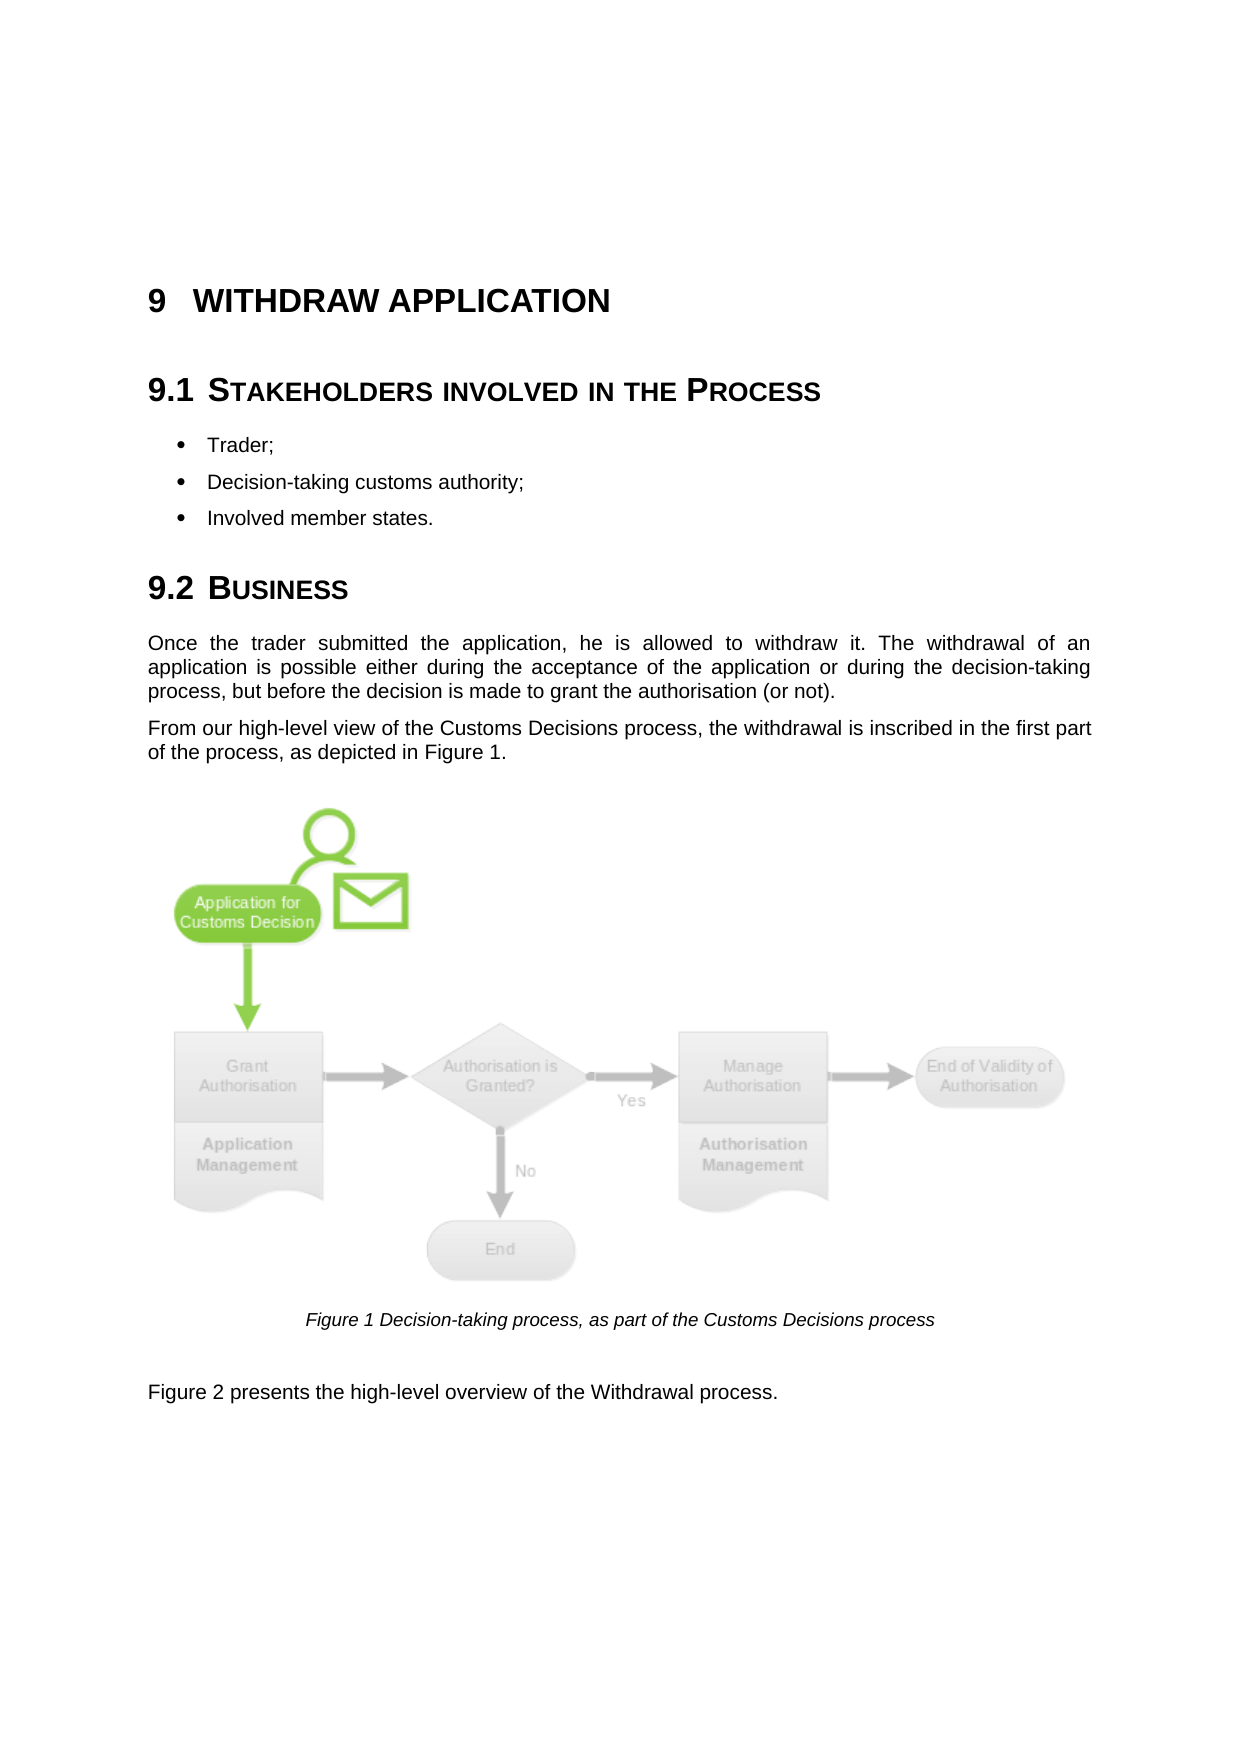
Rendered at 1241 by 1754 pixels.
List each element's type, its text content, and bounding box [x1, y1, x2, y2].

text Once the trader submitted the application, he is allowed to withdraw it. The withdrawal of an application is possible either during the acceptance of the application or during the decision-taking process, but before the decision is made to grant the authorisation (or not). [148, 631, 1093, 703]
subtitle Business [148, 568, 1093, 606]
text From our high-level view of the Customs Decisions process, the withdrawal is inscribed in the first part of the process, as depicted in Figure 1. [148, 716, 1093, 763]
list Decision-taking customs authority; [177, 470, 1093, 494]
text Figure 2 presents the high-level overview of the Withdrawal process. [148, 1380, 1093, 1404]
list Trader; [177, 433, 1093, 457]
subtitle Stakeholders involved in the Process [148, 370, 1093, 408]
subtitle Withdraw Application [148, 281, 1093, 320]
list Involved member states. [177, 506, 1093, 530]
